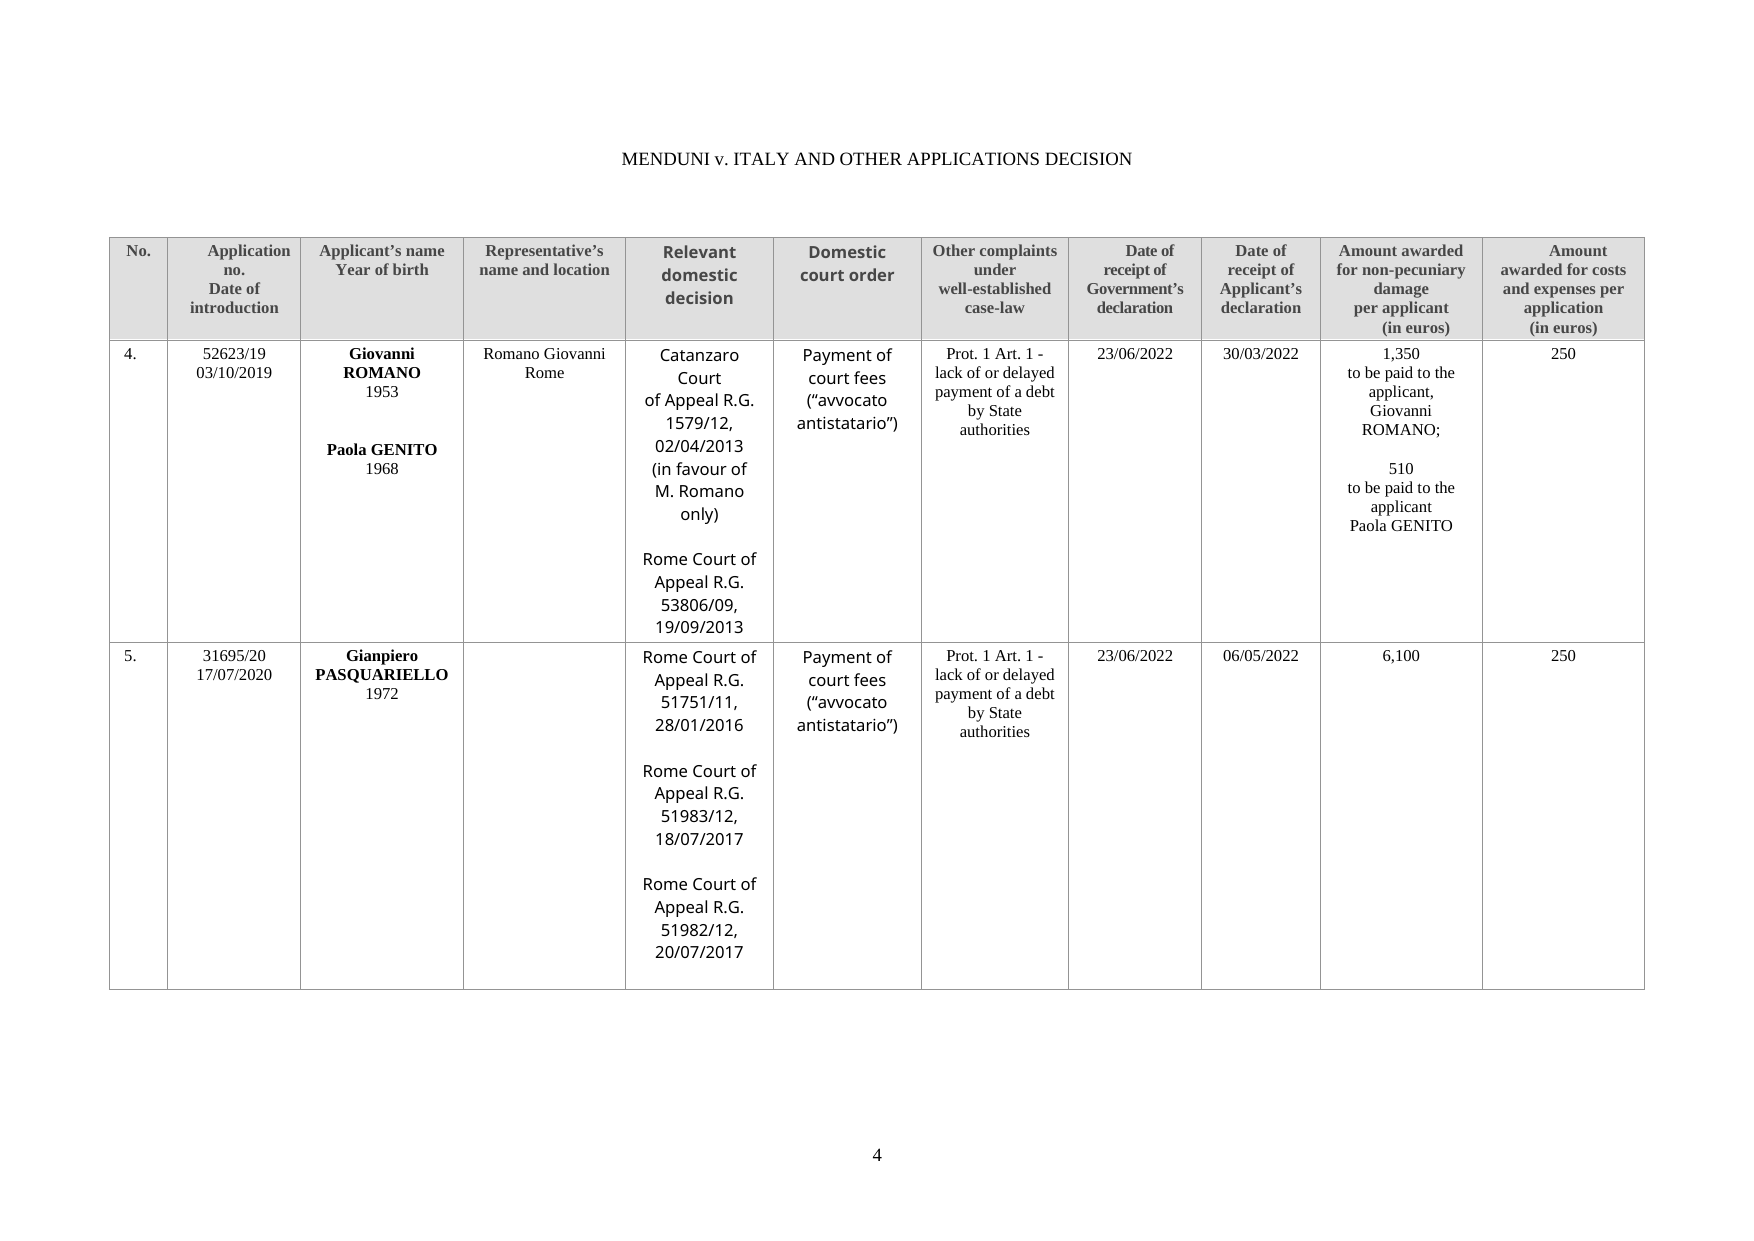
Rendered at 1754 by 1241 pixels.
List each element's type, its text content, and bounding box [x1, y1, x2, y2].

table_cell 23/06/2022 [1069, 341, 1201, 642]
table_cell 6,100 [1321, 643, 1482, 989]
table_cell [110, 643, 167, 989]
table_header Application no. Date of introduction [168, 238, 300, 339]
table_header Domestic court order [774, 238, 921, 339]
table_cell Catanzaro Court of Appeal R.G. 1579/12, 02/04/2013 (in favour of M. Romano only) Rome Court of Appeal R.G. 53806/09, 19/09/2013 [626, 341, 773, 642]
table_cell 30/03/2022 [1202, 341, 1320, 642]
table_cell 06/05/2022 [1202, 643, 1320, 989]
table_cell Gianpiero PASQUARIELLO 1972 [301, 643, 463, 989]
table_cell 250 [1483, 341, 1644, 642]
table_header Amount awarded for non-pecuniary damage per applicant (in euros) [1321, 238, 1482, 339]
table_cell [110, 341, 167, 642]
table_header Date of receipt of Government’s declaration [1069, 238, 1201, 339]
table_cell Romano Giovanni Rome [464, 341, 625, 642]
table_cell 250 [1483, 643, 1644, 989]
table_cell Payment of court fees (“avvocato antistatario”) [774, 341, 921, 642]
table_cell 1,350 to be paid to the applicant, Giovanni ROMANO; 510 to be paid to the applicant Paola GENITO [1321, 341, 1482, 642]
table_header Amount awarded for costs and expenses per application (in euros) [1483, 238, 1644, 339]
table_cell [464, 643, 625, 989]
table_header No. [110, 238, 167, 339]
table_header Other complaints under well-established case-law [922, 238, 1068, 339]
table_cell Prot. 1 Art. 1 - lack of or delayed payment of a debt by State authorities [922, 643, 1068, 989]
table_cell 52623/19 03/10/2019 [168, 341, 300, 642]
table_header Date of receipt of Applicant’s declaration [1202, 238, 1320, 339]
table_cell Payment of court fees (“avvocato antistatario”) [774, 643, 921, 989]
table_header Applicant’s name Year of birth [301, 238, 463, 339]
table_cell 23/06/2022 [1069, 643, 1201, 989]
table_header Relevant domestic decision [626, 238, 773, 339]
table_cell 31695/20 17/07/2020 [168, 643, 300, 989]
table_header Representative’s name and location [464, 238, 625, 339]
table_cell Prot. 1 Art. 1 - lack of or delayed payment of a debt by State authorities [922, 341, 1068, 642]
table_cell Giovanni ROMANO 1953 Paola GENITO 1968 [301, 341, 463, 642]
